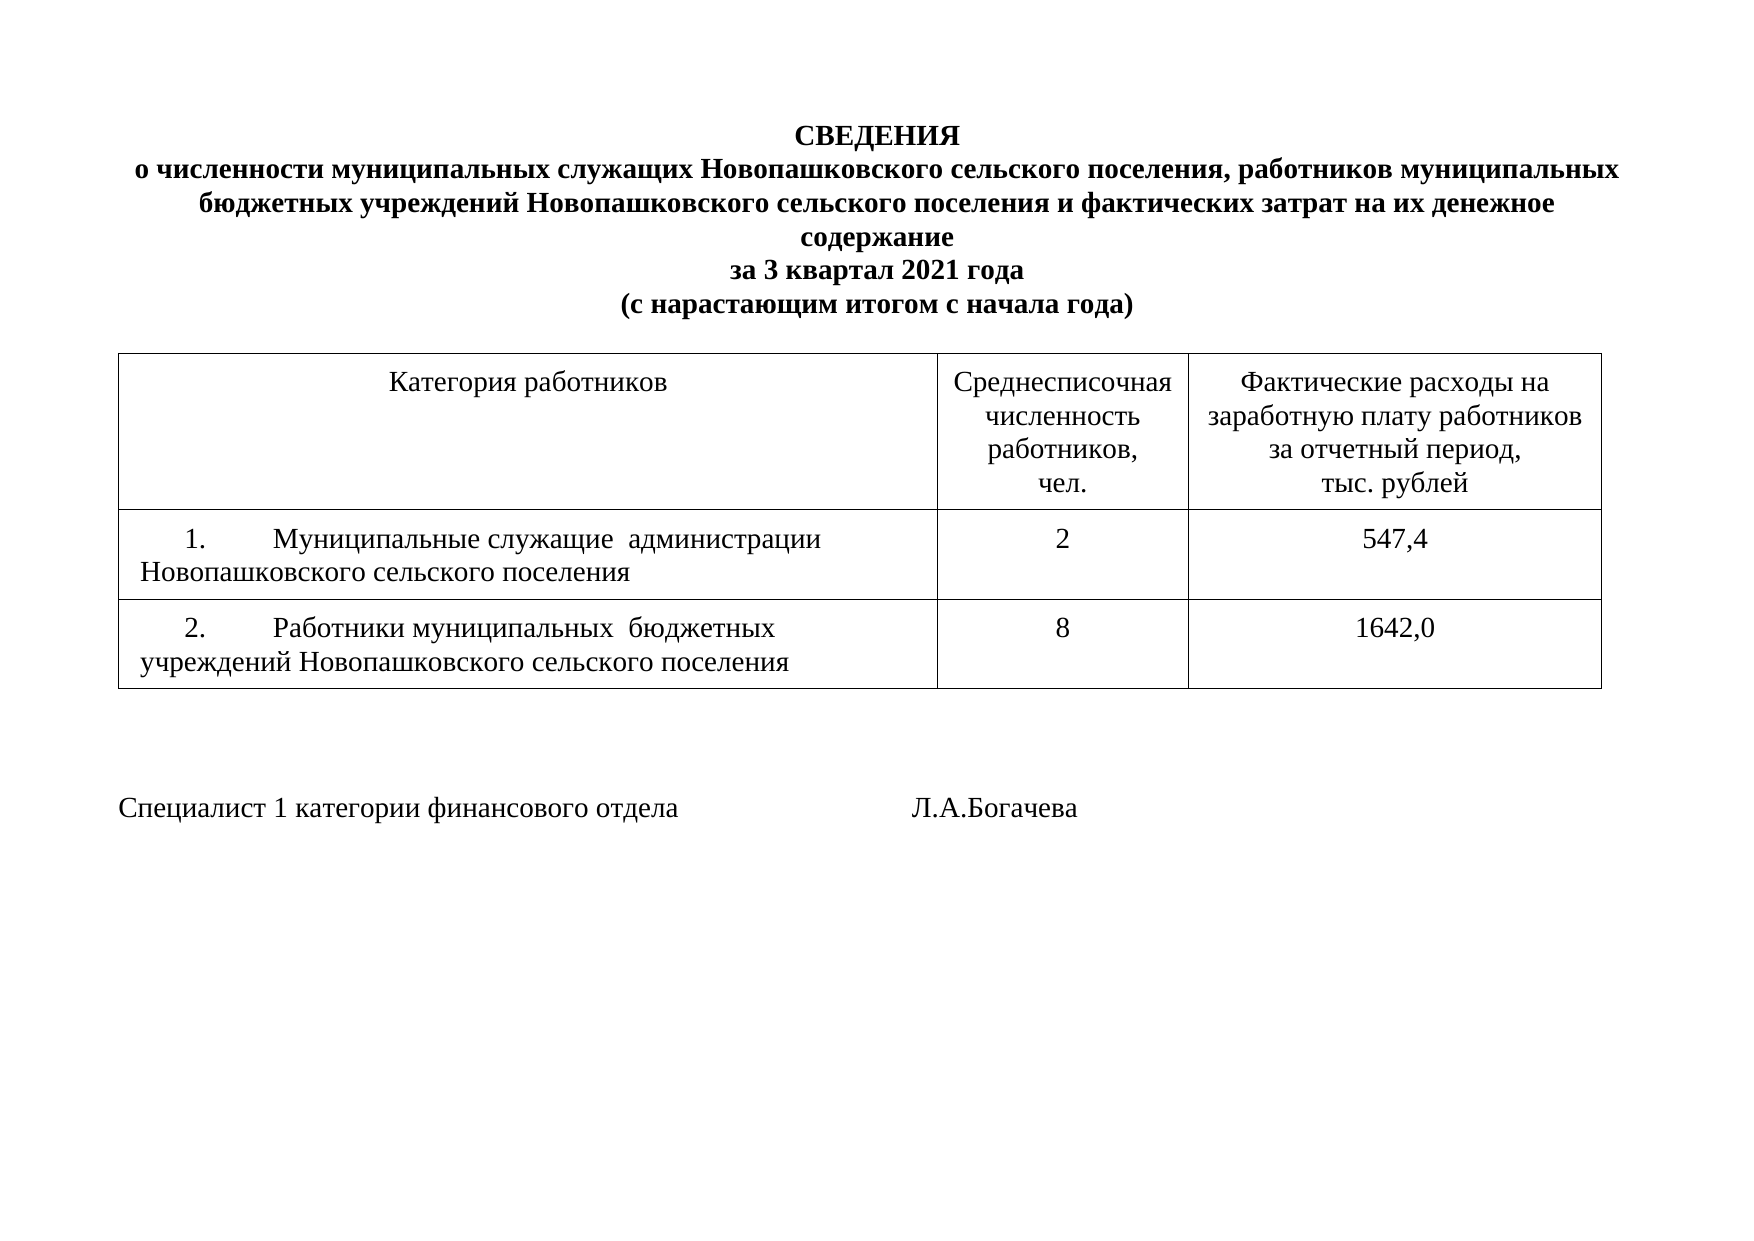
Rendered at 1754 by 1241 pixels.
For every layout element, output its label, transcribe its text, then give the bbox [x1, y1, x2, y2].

table_cell 8 [938, 600, 1188, 688]
table_header Фактические расходы на заработную плату работников за отчетный период, тыс. рублей [1189, 354, 1601, 509]
title СВЕДЕНИЯ [118, 118, 1636, 152]
text о численности муниципальных служащих Новопашковского сельского поселения, работников муниципальных бюджетных учреждений Новопашковского сельского поселения и фактических затрат на их денежное содержание [118, 152, 1636, 252]
table_cell 2 [938, 510, 1188, 599]
text Специалист 1 категории финансового отдела Л.А.Богачева [118, 790, 1636, 823]
table_header Категория работников [119, 354, 937, 509]
table_cell Муниципальные служащие администрации Новопашковского сельского поселения [119, 510, 937, 599]
table_cell 547,4 [1189, 510, 1601, 599]
text за 3 квартал 2021 года [118, 252, 1636, 286]
text (с нарастающим итогом с начала года) [118, 286, 1636, 319]
table_header Среднесписочная численность работников, чел. [938, 354, 1188, 509]
table_cell 1642,0 [1189, 600, 1601, 688]
table_cell Работники муниципальных бюджетных учреждений Новопашковского сельского поселения [119, 600, 937, 688]
